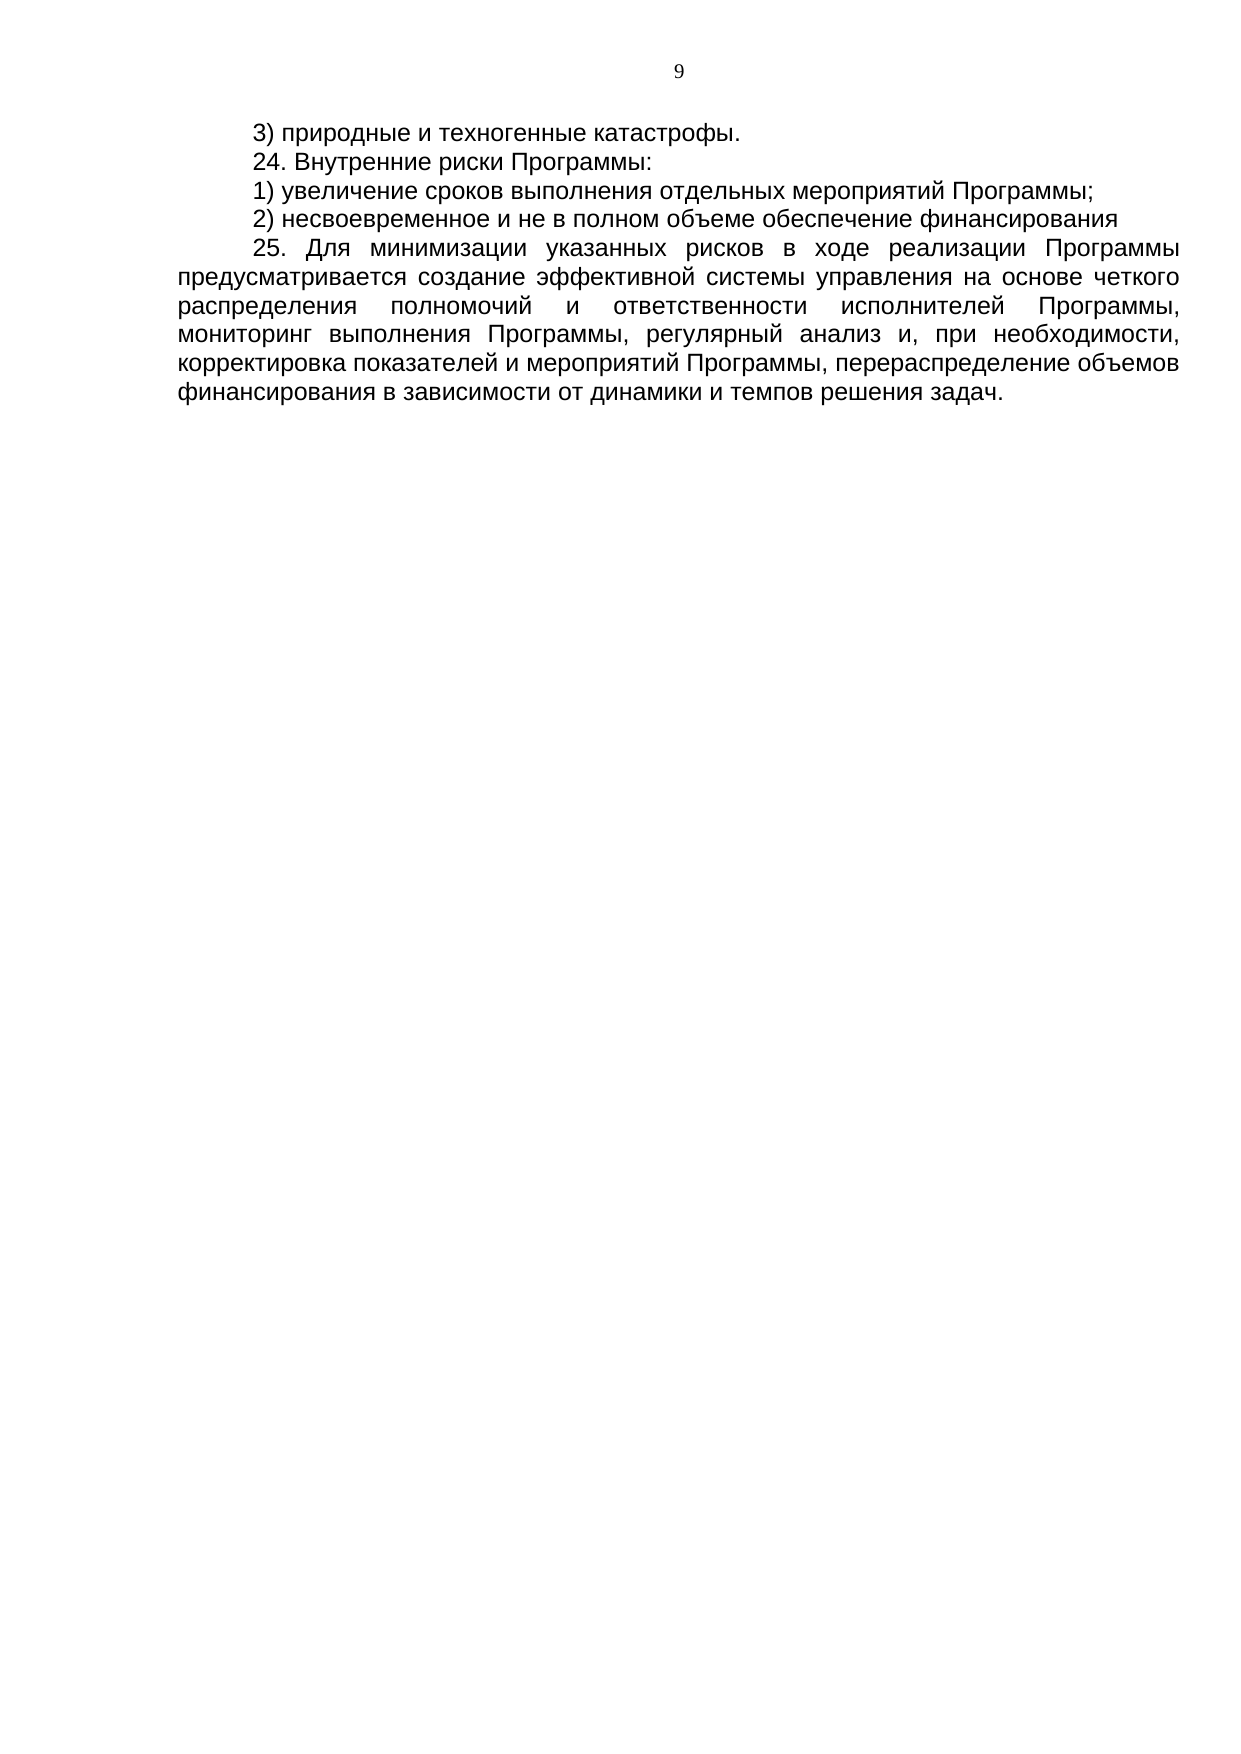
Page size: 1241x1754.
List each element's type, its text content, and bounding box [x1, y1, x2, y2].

text 25. Для минимизации указанных рисков в ходе реализации Программы предусматривается создание эффективной системы управления на основе четкого распределения полномочий и ответственности исполнителей Программы, мониторинг выполнения Программы, регулярный анализ и, при необходимости, корректировка показателей и мероприятий Программы, перераспределение объемов финансирования в зависимости от динамики и темпов решения задач. [177, 233, 1181, 406]
text 1) увеличение сроков выполнения отдельных мероприятий Программы; [177, 176, 1181, 204]
text 24. Внутренние риски Программы: [177, 147, 1181, 176]
text 2) несвоевременное и не в полном объеме обеспечение финансирования [177, 204, 1181, 233]
text 3) природные и техногенные катастрофы. [177, 118, 1181, 147]
